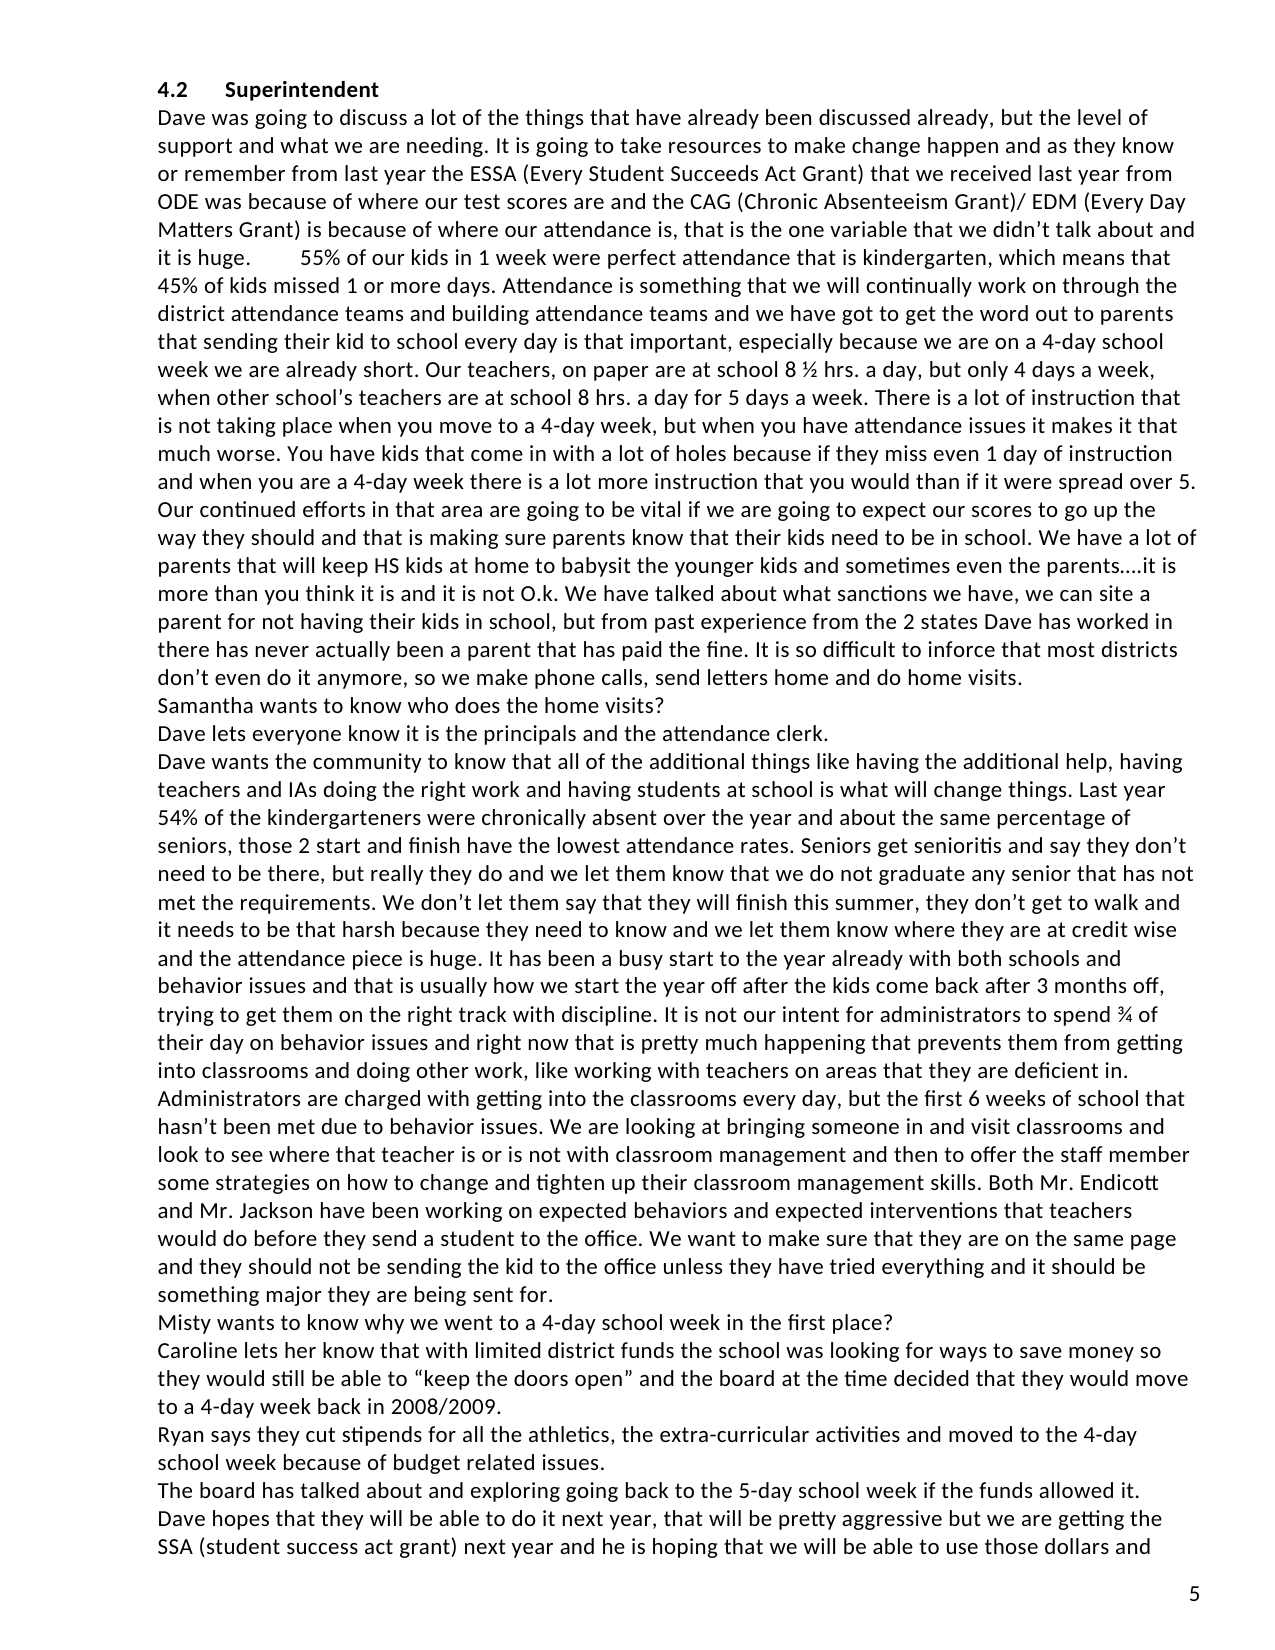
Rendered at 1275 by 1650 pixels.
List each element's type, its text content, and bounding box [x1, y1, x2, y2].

list Misty wants to know why we went to a 4-day school week in the first place? [157, 1308, 1200, 1336]
list Superintendent [157, 75, 1200, 103]
list Dave lets everyone know it is the principals and the attendance clerk. [157, 719, 1200, 747]
list Ryan says they cut stipends for all the athletics, the extra-curricular activities and moved to the 4-day school week because of budget related issues. [157, 1420, 1200, 1476]
list The board has talked about and exploring going back to the 5-day school week if the funds allowed it. [157, 1476, 1200, 1504]
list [157, 1504, 1200, 1560]
list Samantha wants to know who does the home visits? [157, 691, 1200, 719]
list Caroline lets her know that with limited district funds the school was looking for ways to save money so they would still be able to “keep the doors open” and the board at the time decided that they would move to a 4-day week back in 2008/2009. [157, 1336, 1200, 1420]
list Dave was going to discuss a lot of the things that have already been discussed already, but the level of support and what we are needing. It is going to take resources to make change happen and as they know or remember from last year the ESSA (Every Student Succeeds Act Grant) that we received last year from ODE was because of where our test scores are and the CAG (Chronic Absenteeism Grant)/ EDM (Every Day Matters Grant) is because of where our attendance is, that is the one variable that we didn’t talk about and it is huge. 55% of our kids in 1 week were perfect attendance that is kindergarten, which means that 45% of kids missed 1 or more days. Attendance is something that we will continually work on through the district attendance teams and building attendance teams and we have got to get the word out to parents that sending their kid to school every day is that important, especially because we are on a 4-day school week we are already short. Our teachers, on paper are at school 8 ½ hrs. a day, but only 4 days a week, when other school’s teachers are at school 8 hrs. a day for 5 days a week. There is a lot of instruction that is not taking place when you move to a 4-day week, but when you have attendance issues it makes it that much worse. You have kids that come in with a lot of holes because if they miss even 1 day of instruction and when you are a 4-day week there is a lot more instruction that you would than if it were spread over 5. Our continued efforts in that area are going to be vital if we are going to expect our scores to go up the way they should and that is making sure parents know that their kids need to be in school. We have a lot of parents that will keep HS kids at home to babysit the younger kids and sometimes even the parents….it is more than you think it is and it is not O.k. We have talked about what sanctions we have, we can site a parent for not having their kids in school, but from past experience from the 2 states Dave has worked in there has never actually been a parent that has paid the fine. It is so difficult to inforce that most districts don’t even do it anymore, so we make phone calls, send letters home and do home visits. [157, 103, 1200, 691]
list Dave wants the community to know that all of the additional things like having the additional help, having teachers and IAs doing the right work and having students at school is what will change things. Last year 54% of the kindergarteners were chronically absent over the year and about the same percentage of seniors, those 2 start and finish have the lowest attendance rates. Seniors get senioritis and say they don’t need to be there, but really they do and we let them know that we do not graduate any senior that has not met the requirements. We don’t let them say that they will finish this summer, they don’t get to walk and it needs to be that harsh because they need to know and we let them know where they are at credit wise and the attendance piece is huge. It has been a busy start to the year already with both schools and behavior issues and that is usually how we start the year off after the kids come back after 3 months off, trying to get them on the right track with discipline. It is not our intent for administrators to spend ¾ of their day on behavior issues and right now that is pretty much happening that prevents them from getting into classrooms and doing other work, like working with teachers on areas that they are deficient in. Administrators are charged with getting into the classrooms every day, but the first 6 weeks of school that hasn’t been met due to behavior issues. We are looking at bringing someone in and visit classrooms and look to see where that teacher is or is not with classroom management and then to offer the staff member some strategies on how to change and tighten up their classroom management skills. Both Mr. Endicott and Mr. Jackson have been working on expected behaviors and expected interventions that teachers would do before they send a student to the office. We want to make sure that they are on the same page and they should not be sending the kid to the office unless they have tried everything and it should be something major they are being sent for. [157, 747, 1200, 1308]
